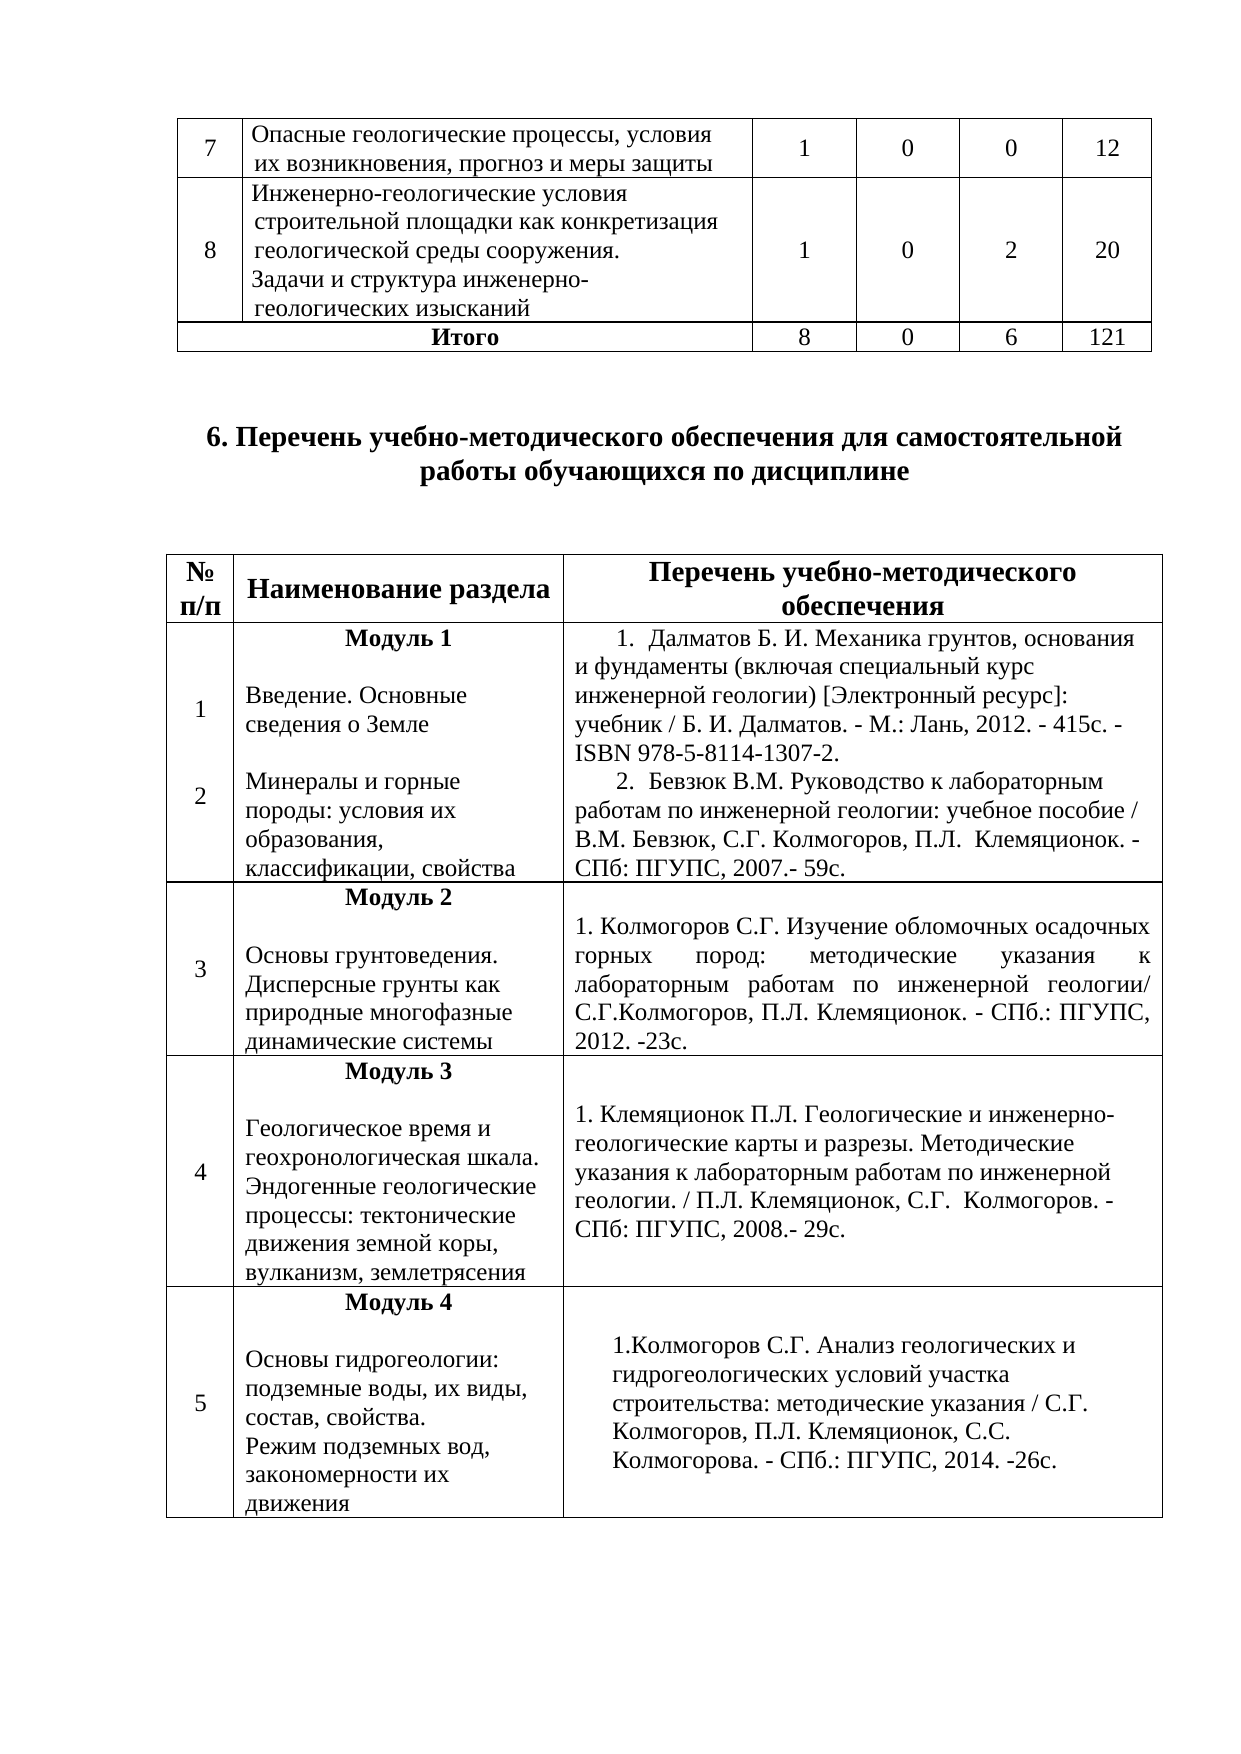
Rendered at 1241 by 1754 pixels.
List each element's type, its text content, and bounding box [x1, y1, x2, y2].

table_cell 5 [167, 1287, 233, 1517]
table_cell Модуль 3 Геологическое время и геохронологическая шкала. Эндогенные геологические процессы: тектонические движения земной коры, вулканизм, землетрясения [234, 1056, 563, 1286]
table_cell Модуль 4 Основы гидрогеологии: подземные воды, их виды, состав, свойства. Режим подземных вод, закономерности их движения [234, 1287, 563, 1517]
table_cell 4 [167, 1056, 233, 1286]
table_cell Модуль 1 Введение. Основные сведения о Земле Минералы и горные породы: условия их образования, классификации, свойства [234, 623, 563, 881]
table_cell Далматов Б. И. Механика грунтов, основания и фундаменты (включая специальный курс инженерной геологии) [Электронный ресурс]: учебник / Б. И. Далматов. - М.: Лань, 2012. - 415с. - ISBN 978-5-8114-1307-2. Бевзюк В.М. Руководство к лабораторным работам по инженерной геологии: учебное пособие / В.М. Бевзюк, С.Г. Колмогоров, П.Л. Клемяционок. - СПб: ПГУПС, 2007.- 59с. [564, 623, 1162, 881]
table_cell 121 [1063, 323, 1151, 351]
table_cell 0 [857, 323, 959, 351]
table_header Перечень учебно-методического обеспечения [564, 555, 1162, 622]
table_cell Инженерно-геологические условия строительной площадки как конкретизация геологической среды сооружения. Задачи и структура инженерно-геологических изысканий [243, 178, 752, 321]
table_cell 1.Колмогоров С.Г. Анализ геологических и гидрогеологических условий участка строительства: методические указания / С.Г. Колмогоров, П.Л. Клемяционок, С.С. Колмогорова. - СПб.: ПГУПС, 2014. -26с. [564, 1287, 1162, 1517]
table_cell Опасные геологические процессы, условия их возникновения, прогноз и меры защиты [243, 119, 752, 177]
text 6. Перечень учебно-методического обеспечения для самостоятельной работы обучающихся по дисциплине [177, 419, 1152, 486]
table_cell 0 [857, 119, 959, 177]
table_header Наименование раздела [234, 555, 563, 622]
table_header № п/п [167, 555, 233, 622]
table_cell 0 [960, 119, 1062, 177]
table_cell 7 [178, 119, 242, 177]
table_cell 6 [960, 323, 1062, 351]
table_cell Итого [178, 323, 752, 351]
table_cell 2 [960, 178, 1062, 321]
table_cell 0 [857, 178, 959, 321]
table_cell 1 [753, 178, 856, 321]
table_cell 12 [1063, 119, 1151, 177]
table_cell 20 [1063, 178, 1151, 321]
table_cell 8 [753, 323, 856, 351]
table_cell 1. Клемяционок П.Л. Геологические и инженерно-геологические карты и разрезы. Методические указания к лабораторным работам по инженерной геологии. / П.Л. Клемяционок, С.Г. Колмогоров. - СПб: ПГУПС, 2008.- 29с. [564, 1056, 1162, 1286]
table_cell 3 [167, 883, 233, 1055]
table_cell 1 2 [167, 623, 233, 881]
table_cell Модуль 2 Основы грунтоведения. Дисперсные грунты как природные многофазные динамические системы [234, 883, 563, 1055]
table_cell 1 [753, 119, 856, 177]
table_cell 1. Колмогоров С.Г. Изучение обломочных осадочных горных пород: методические указания к лабораторным работам по инженерной геологии/ С.Г.Колмогоров, П.Л. Клемяционок. - СПб.: ПГУПС, 2012. -23с. [564, 883, 1162, 1055]
table_cell 8 [178, 178, 242, 321]
